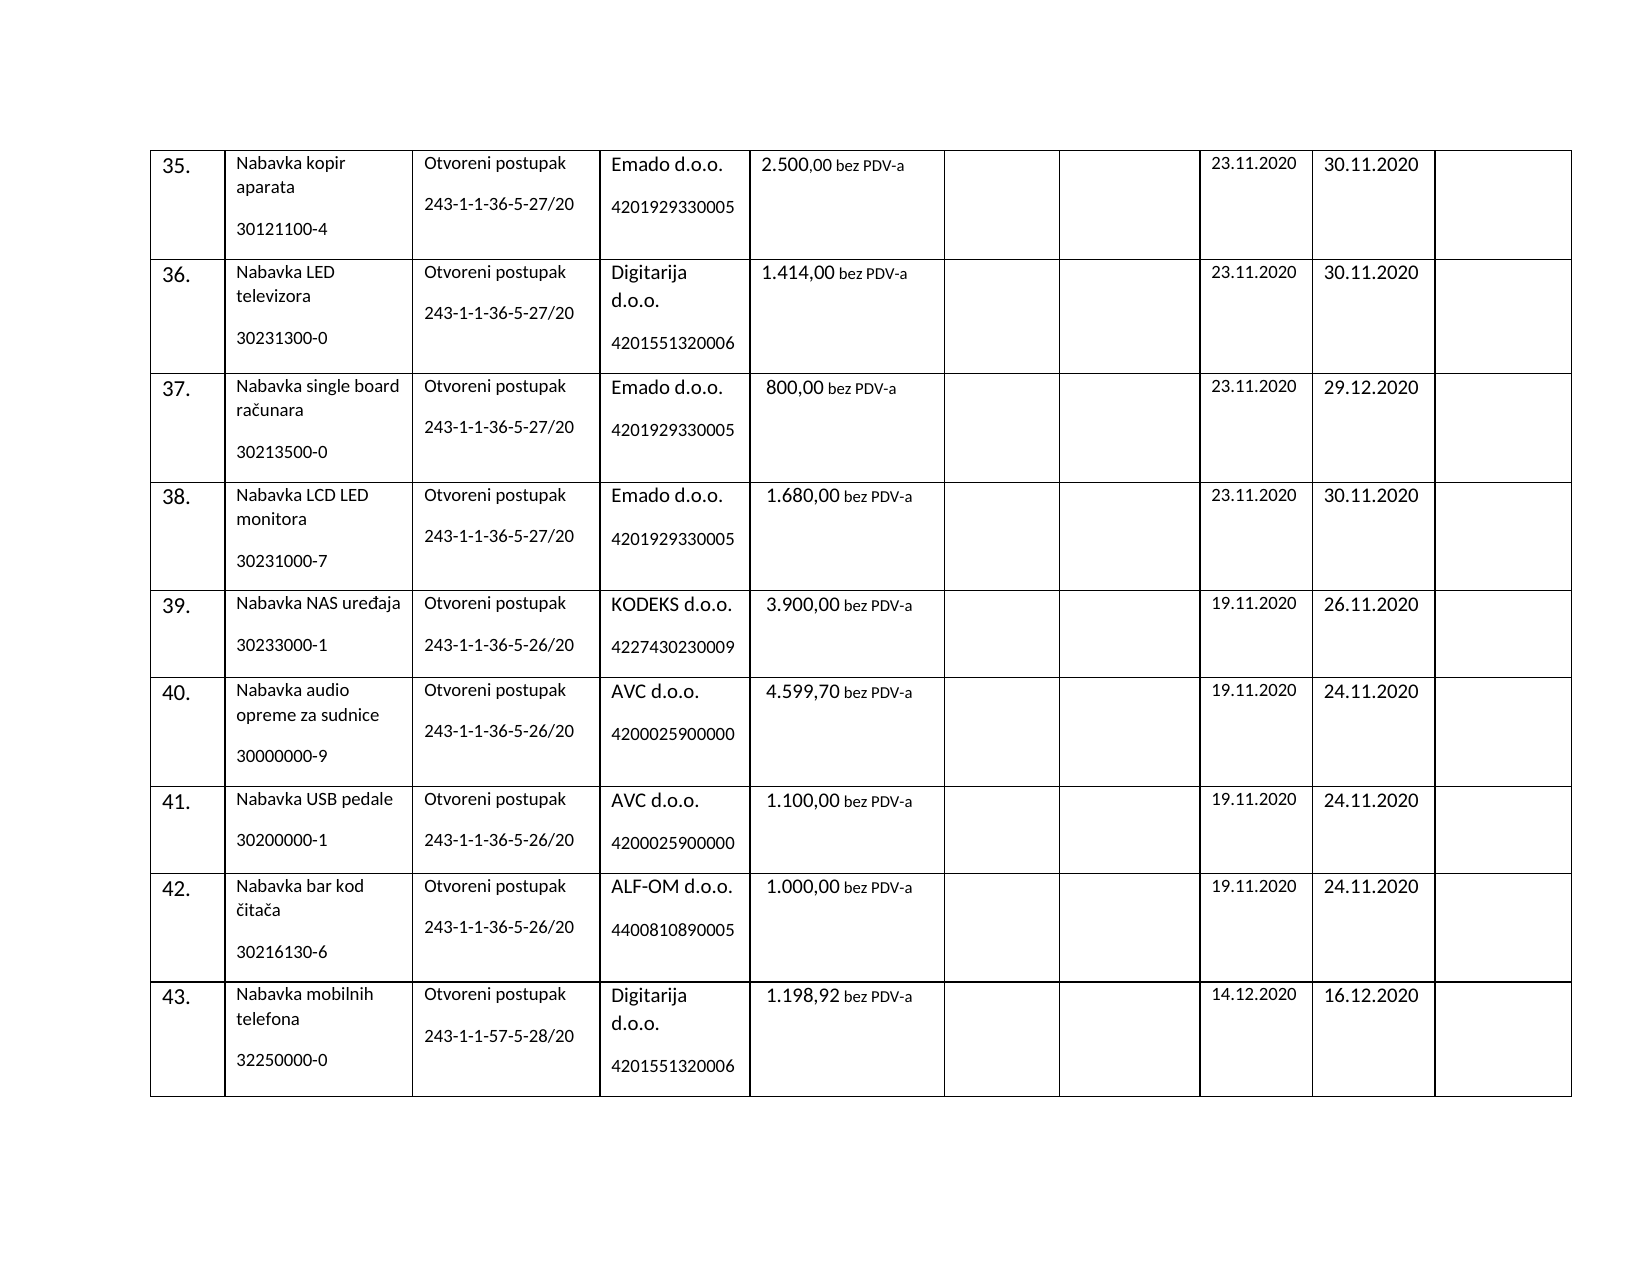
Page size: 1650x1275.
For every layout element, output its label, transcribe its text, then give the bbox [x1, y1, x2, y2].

table_cell Emado d.o.o. 4201929330005 [601, 483, 749, 590]
table_cell [1436, 787, 1571, 873]
table_cell Otvoreni postupak 243-1-1-36-5-26/20 [413, 678, 599, 786]
table_cell Digitarija d.o.o. 4201551320006 [601, 260, 749, 373]
table_cell [1436, 483, 1571, 590]
table_cell Nabavka single board računara 30213500-0 [226, 374, 412, 482]
table_cell 1.000,00 bez PDV-a [751, 874, 944, 981]
table_cell Otvoreni postupak 243-1-1-36-5-27/20 [413, 374, 599, 482]
table_cell [1060, 483, 1199, 590]
table_cell 23.11.2020 [1201, 483, 1312, 590]
table_cell [1060, 260, 1199, 373]
table_cell Emado d.o.o. 4201929330005 [601, 151, 749, 259]
table_cell 36. [151, 260, 224, 373]
table_cell 2.500,00 bez PDV-a [751, 151, 944, 259]
table_cell ALF-OM d.o.o. 4400810890005 [601, 874, 749, 981]
table_cell Nabavka audio opreme za sudnice 30000000-9 [226, 678, 412, 786]
table_cell 40. [151, 678, 224, 786]
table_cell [413, 151, 599, 259]
table_cell AVC d.o.o. 4200025900000 [601, 678, 749, 786]
table_cell [1436, 151, 1571, 259]
table_cell 43. [151, 983, 224, 1096]
table_cell 39. [151, 591, 224, 677]
table_cell Otvoreni postupak 243-1-1-36-5-26/20 [413, 591, 599, 677]
table_cell 16.12.2020 [1313, 983, 1434, 1096]
table_cell 1.100,00 bez PDV-a [751, 787, 944, 873]
table_cell 30.11.2020 [1313, 483, 1434, 590]
table_cell 41. [151, 787, 224, 873]
table_cell 35. [151, 151, 224, 259]
table_cell [1060, 678, 1199, 786]
table_cell Nabavka LCD LED monitora 30231000-7 [226, 483, 412, 590]
table_cell [1436, 983, 1571, 1096]
table_cell [945, 260, 1059, 373]
table_cell Nabavka LED televizora 30231300-0 [226, 260, 412, 373]
table_cell Digitarija d.o.o. 4201551320006 [601, 983, 749, 1096]
table_cell KODEKS d.o.o. 4227430230009 [601, 591, 749, 677]
table_cell Otvoreni postupak 243-1-1-36-5-26/20 [413, 787, 599, 873]
table_cell 23.11.2020 [1201, 260, 1312, 373]
table_cell Nabavka mobilnih telefona 32250000-0 [226, 983, 412, 1096]
table_cell 19.11.2020 [1201, 678, 1312, 786]
table_cell 24.11.2020 [1313, 787, 1434, 873]
table_cell 19.11.2020 [1201, 591, 1312, 677]
table_cell [945, 983, 1059, 1096]
table_cell 800,00 bez PDV-a [751, 374, 944, 482]
table_cell [945, 787, 1059, 873]
table_cell [1060, 591, 1199, 677]
table_cell Nabavka NAS uređaja 30233000-1 [226, 591, 412, 677]
table_cell 37. [151, 374, 224, 482]
table_cell 14.12.2020 [1201, 983, 1312, 1096]
table_cell [1060, 874, 1199, 981]
table_cell [1060, 787, 1199, 873]
table_cell 23.11.2020 [1201, 374, 1312, 482]
table_cell [1436, 260, 1571, 373]
table_cell 19.11.2020 [1201, 874, 1312, 981]
table_cell [1436, 678, 1571, 786]
table_cell [945, 483, 1059, 590]
table_cell 30.11.2020 [1313, 260, 1434, 373]
table_cell [1060, 151, 1199, 259]
table_cell [1436, 374, 1571, 482]
table_cell 38. [151, 483, 224, 590]
table_cell 1.414,00 bez PDV-a [751, 260, 944, 373]
table_cell [1060, 374, 1199, 482]
table_cell [945, 874, 1059, 981]
table_cell Otvoreni postupak 243-1-1-36-5-27/20 [413, 260, 599, 373]
table_cell [945, 591, 1059, 677]
table_cell Otvoreni postupak 243-1-1-57-5-28/20 [413, 983, 599, 1096]
table_cell 3.900,00 bez PDV-a [751, 591, 944, 677]
table_cell Nabavka USB pedale 30200000-1 [226, 787, 412, 873]
table_cell 24.11.2020 [1313, 874, 1434, 981]
table_cell 26.11.2020 [1313, 591, 1434, 677]
table_cell Nabavka kopir aparata 30121100-4 [226, 151, 412, 259]
table_cell 42. [151, 874, 224, 981]
table_cell Otvoreni postupak 243-1-1-36-5-26/20 [413, 874, 599, 981]
table_cell Otvoreni postupak 243-1-1-36-5-27/20 [413, 483, 599, 590]
table_cell [1436, 874, 1571, 981]
table_cell 4.599,70 bez PDV-a [751, 678, 944, 786]
table_cell [945, 374, 1059, 482]
table_cell 30.11.2020 [1313, 151, 1434, 259]
table_cell Emado d.o.o. 4201929330005 [601, 374, 749, 482]
table_cell [1436, 591, 1571, 677]
table_cell 1.680,00 bez PDV-a [751, 483, 944, 590]
table_cell 24.11.2020 [1313, 678, 1434, 786]
table_cell 23.11.2020 [1201, 151, 1312, 259]
table_cell [945, 151, 1059, 259]
table_cell Nabavka bar kod čitača 30216130-6 [226, 874, 412, 981]
table_cell 19.11.2020 [1201, 787, 1312, 873]
table_cell [945, 678, 1059, 786]
table_cell AVC d.o.o. 4200025900000 [601, 787, 749, 873]
table_cell 29.12.2020 [1313, 374, 1434, 482]
table_cell 1.198,92 bez PDV-a [751, 983, 944, 1096]
table_cell [1060, 983, 1199, 1096]
